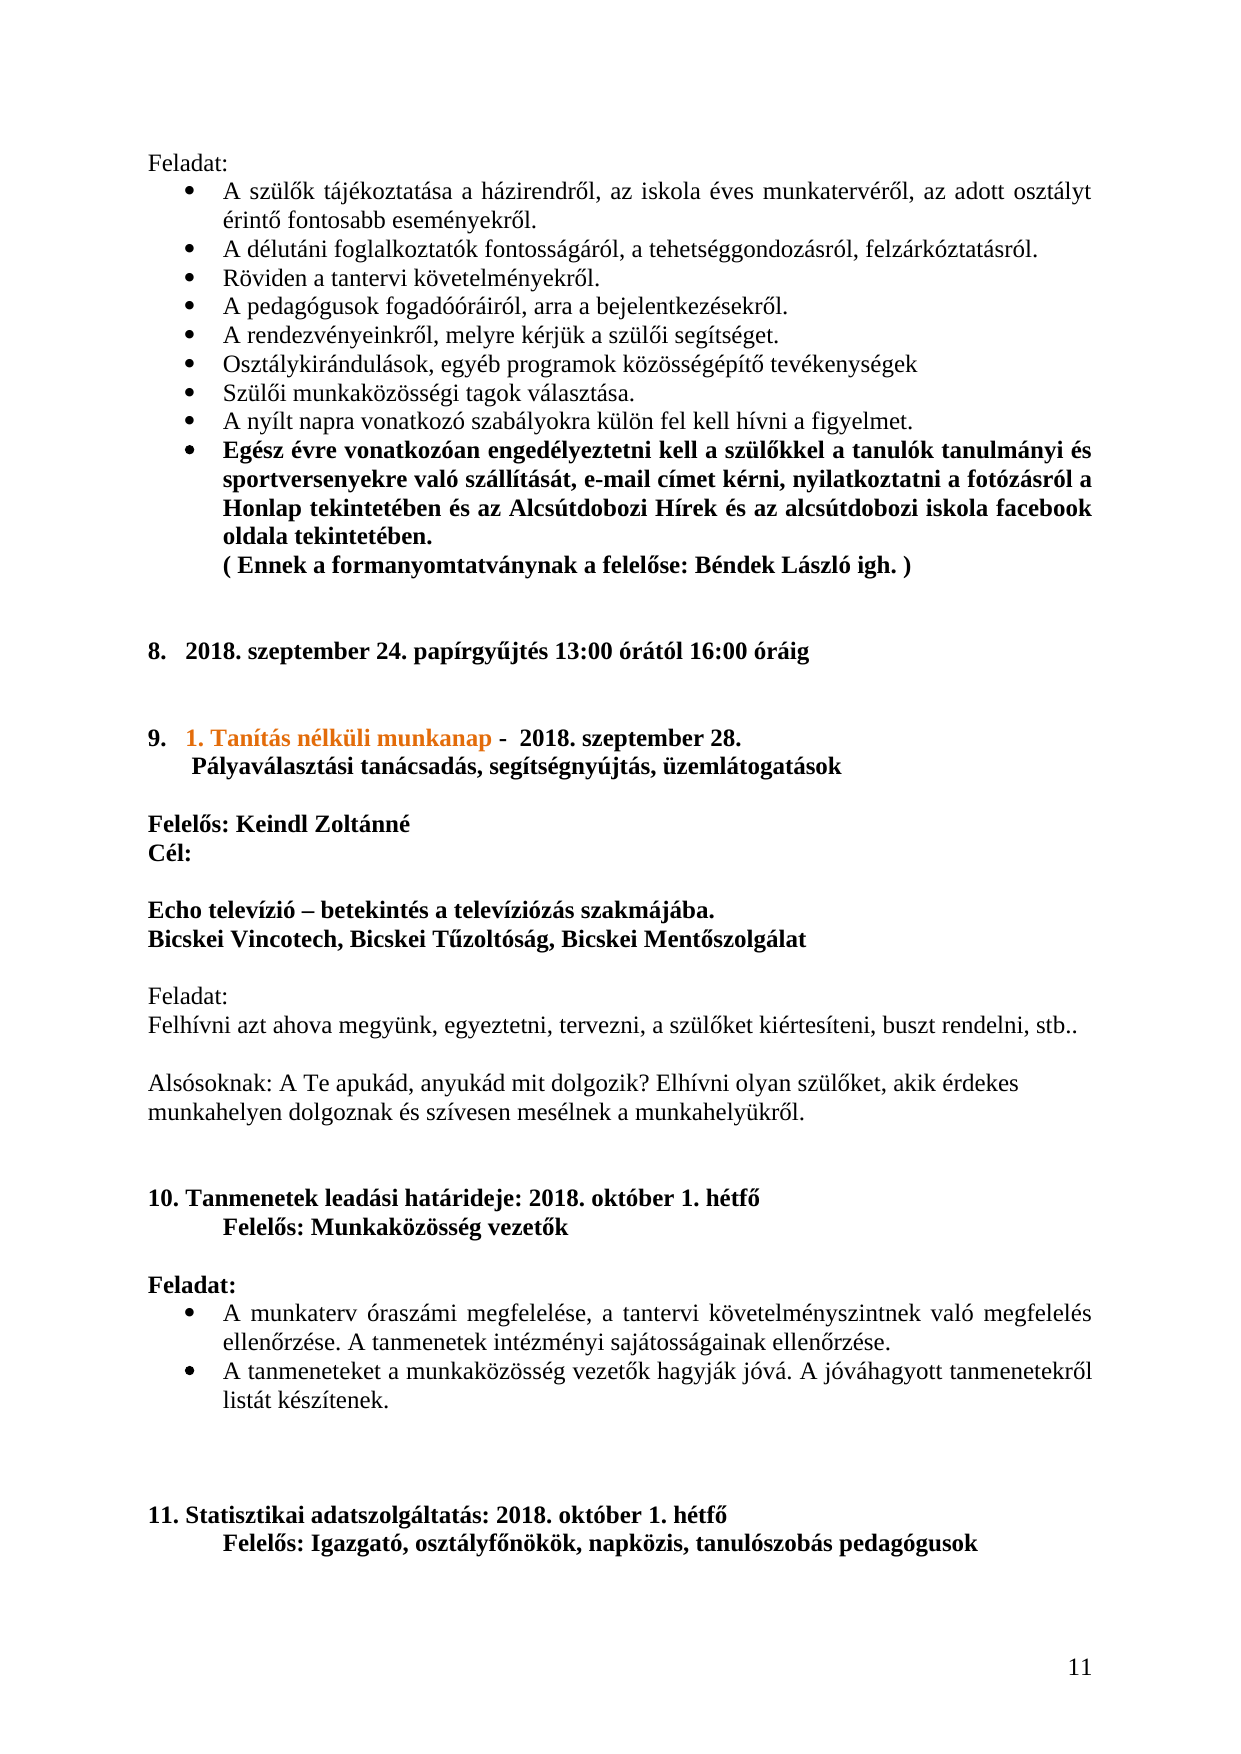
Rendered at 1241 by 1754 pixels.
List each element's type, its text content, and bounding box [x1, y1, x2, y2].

text Cél: [148, 838, 1093, 866]
list Osztálykirándulások, egyéb programok közösségépítő tevékenységek [185, 349, 1093, 378]
list Egész évre vonatkozóan engedélyeztetni kell a szülőkkel a tanulók tanulmányi és sportversenyekre való szállítását, e-mail címet kérni, nyilatkoztatni a fotózásról a Honlap tekintetében és az Alcsútdobozi Hírek és az alcsútdobozi iskola facebook oldala tekintetében. [185, 435, 1093, 550]
list Szülői munkaközösségi tagok választása. [185, 378, 1093, 406]
text Pályaválasztási tanácsadás, segítségnyújtás, üzemlátogatások [148, 751, 1093, 780]
list A munkaterv óraszámi megfelelése, a tantervi követelményszintnek való megfelelés ellenőrzése. A tanmenetek intézményi sajátosságainak ellenőrzése. [185, 1298, 1093, 1356]
list ( Ennek a formanyomtatványnak a felelőse: Béndek László igh. ) [223, 550, 1093, 579]
list A pedagógusok fogadóóráiról, arra a bejelentkezésekről. [185, 291, 1093, 320]
list 2018. szeptember 24. papírgyűjtés 13:00 órától 16:00 óráig [148, 636, 1093, 665]
list 1. Tanítás nélküli munkanap - 2018. szeptember 28. [148, 723, 1093, 751]
list A szülők tájékoztatása a házirendről, az iskola éves munkatervéről, az adott osztályt érintő fontosabb eseményekről. [185, 176, 1093, 234]
list Röviden a tantervi követelményekről. [185, 263, 1093, 291]
text Felhívni azt ahova megyünk, egyeztetni, tervezni, a szülőket kiértesíteni, buszt rendelni, stb.. [148, 1010, 1093, 1039]
text Feladat: [148, 1270, 1093, 1298]
list A nyílt napra vonatkozó szabályokra külön fel kell hívni a figyelmet. [185, 406, 1093, 435]
list Tanmenetek leadási határideje: 2018. október 1. hétfő [148, 1183, 1093, 1212]
text Feladat: [148, 148, 1093, 176]
list A tanmeneteket a munkaközösség vezetők hagyják jóvá. A jóváhagyott tanmenetekről listát készítenek. [185, 1356, 1093, 1413]
text Alsósoknak: A Te apukád, anyukád mit dolgozik? Elhívni olyan szülőket, akik érdekes munkahelyen dolgoznak és szívesen mesélnek a munkahelyükről. [148, 1068, 1093, 1126]
list Statisztikai adatszolgáltatás: 2018. október 1. hétfő [148, 1500, 1093, 1528]
list A rendezvényeinkről, melyre kérjük a szülői segítséget. [185, 320, 1093, 349]
text Feladat: [148, 981, 1093, 1010]
list Felelős: Igazgató, osztályfőnökök, napközis, tanulószobás pedagógusok [223, 1528, 1093, 1557]
list A délutáni foglalkoztatók fontosságáról, a tehetséggondozásról, felzárkóztatásról. [185, 234, 1093, 263]
text Echo televízió – betekintés a televíziózás szakmájába. [148, 895, 1093, 924]
list Felelős: Munkaközösség vezetők [223, 1212, 1093, 1241]
text Bicskei Vincotech, Bicskei Tűzoltóság, Bicskei Mentőszolgálat [148, 924, 1093, 953]
text Felelős: Keindl Zoltánné [148, 809, 1093, 838]
